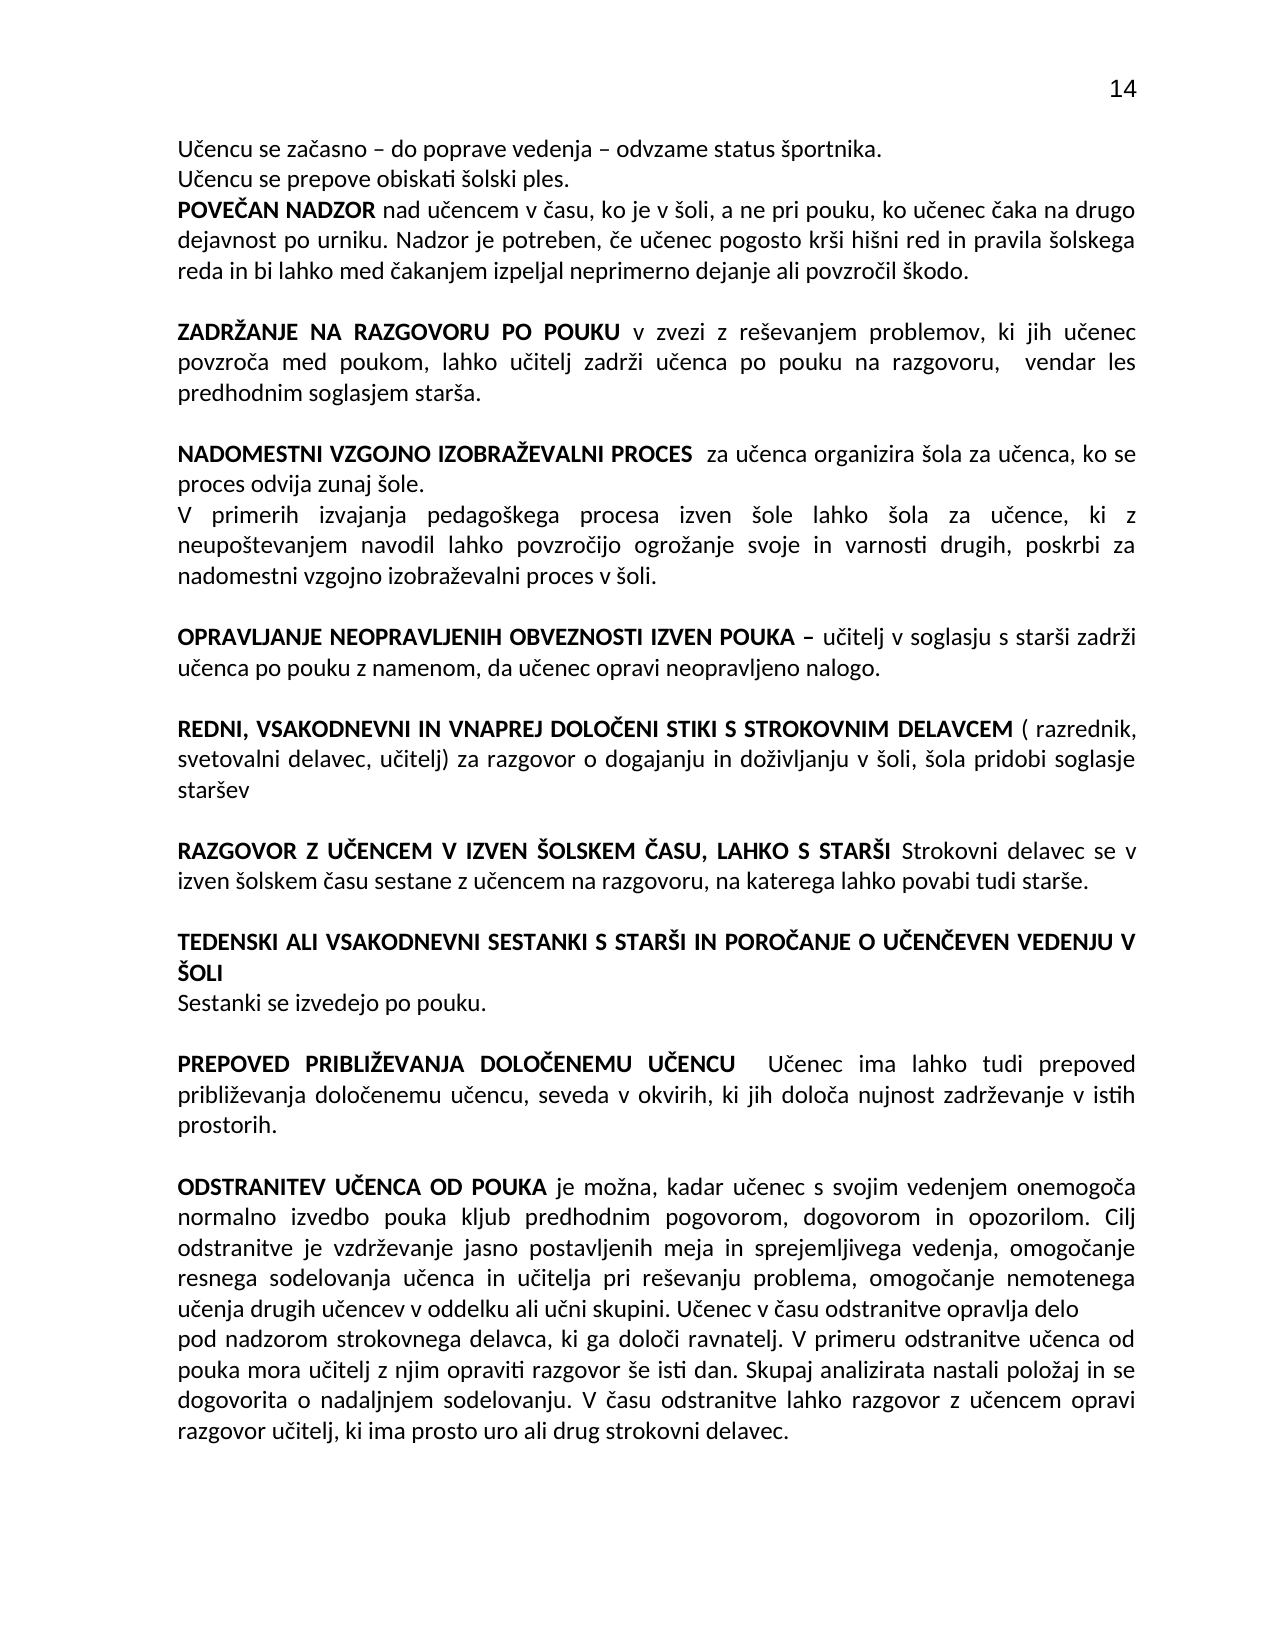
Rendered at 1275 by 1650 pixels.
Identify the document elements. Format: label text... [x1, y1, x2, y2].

text NADOMESTNI VZGOJNO IZOBRAŽEVALNI PROCES za učenca organizira šola za učenca, ko se proces odvija zunaj šole. [177, 438, 1137, 499]
text Učencu se začasno – do poprave vedenja – odvzame status športnika. [177, 133, 1137, 163]
text pod nadzorom strokovnega delavca, ki ga določi ravnatelj. V primeru odstranitve učenca od pouka mora učitelj z njim opraviti razgovor še isti dan. Skupaj analizirata nastali položaj in se dogovorita o nadaljnjem sodelovanju. V času odstranitve lahko razgovor z učencem opravi razgovor učitelj, ki ima prosto uro ali drug strokovni delavec. [177, 1323, 1137, 1445]
text Učencu se prepove obiskati šolski ples. [177, 163, 1137, 194]
text ZADRŽANJE NA RAZGOVORU PO POUKU v zvezi z reševanjem problemov, ki jih učenec povzroča med poukom, lahko učitelj zadrži učenca po pouku na razgovoru, vendar les predhodnim soglasjem starša. [177, 316, 1137, 408]
text REDNI, VSAKODNEVNI IN VNAPREJ DOLOČENI STIKI S STROKOVNIM DELAVCEM ( razrednik, svetovalni delavec, učitelj) za razgovor o dogajanju in doživljanju v šoli, šola pridobi soglasje staršev [177, 713, 1137, 804]
text TEDENSKI ALI VSAKODNEVNI SESTANKI S STARŠI IN POROČANJE O UČENČEVEN VEDENJU V ŠOLI [177, 926, 1137, 987]
text PREPOVED PRIBLIŽEVANJA DOLOČENEMU UČENCU Učenec ima lahko tudi prepoved približevanja določenemu učencu, seveda v okvirih, ki jih določa nujnost zadrževanje v istih prostorih. [177, 1048, 1137, 1140]
text V primerih izvajanja pedagoškega procesa izven šole lahko šola za učence, ki z neupoštevanjem navodil lahko povzročijo ogrožanje svoje in varnosti drugih, poskrbi za nadomestni vzgojno izobraževalni proces v šoli. [177, 499, 1137, 591]
text ODSTRANITEV UČENCA OD POUKA je možna, kadar učenec s svojim vedenjem onemogoča normalno izvedbo pouka kljub predhodnim pogovorom, dogovorom in opozorilom. Cilj odstranitve je vzdrževanje jasno postavljenih meja in sprejemljivega vedenja, omogočanje resnega sodelovanja učenca in učitelja pri reševanju problema, omogočanje nemotenega učenja drugih učencev v oddelku ali učni skupini. Učenec v času odstranitve opravlja delo [177, 1171, 1137, 1323]
text POVEČAN NADZOR nad učencem v času, ko je v šoli, a ne pri pouku, ko učenec čaka na drugo dejavnost po urniku. Nadzor je potreben, če učenec pogosto krši hišni red in pravila šolskega reda in bi lahko med čakanjem izpeljal neprimerno dejanje ali povzročil škodo. [177, 194, 1137, 286]
text OPRAVLJANJE NEOPRAVLJENIH OBVEZNOSTI IZVEN POUKA – učitelj v soglasju s starši zadrži učenca po pouku z namenom, da učenec opravi neopravljeno nalogo. [177, 621, 1137, 682]
text Sestanki se izvedejo po pouku. [177, 987, 1137, 1018]
text RAZGOVOR Z UČENCEM V IZVEN ŠOLSKEM ČASU, LAHKO S STARŠI Strokovni delavec se v izven šolskem času sestane z učencem na razgovoru, na katerega lahko povabi tudi starše. [177, 835, 1137, 896]
